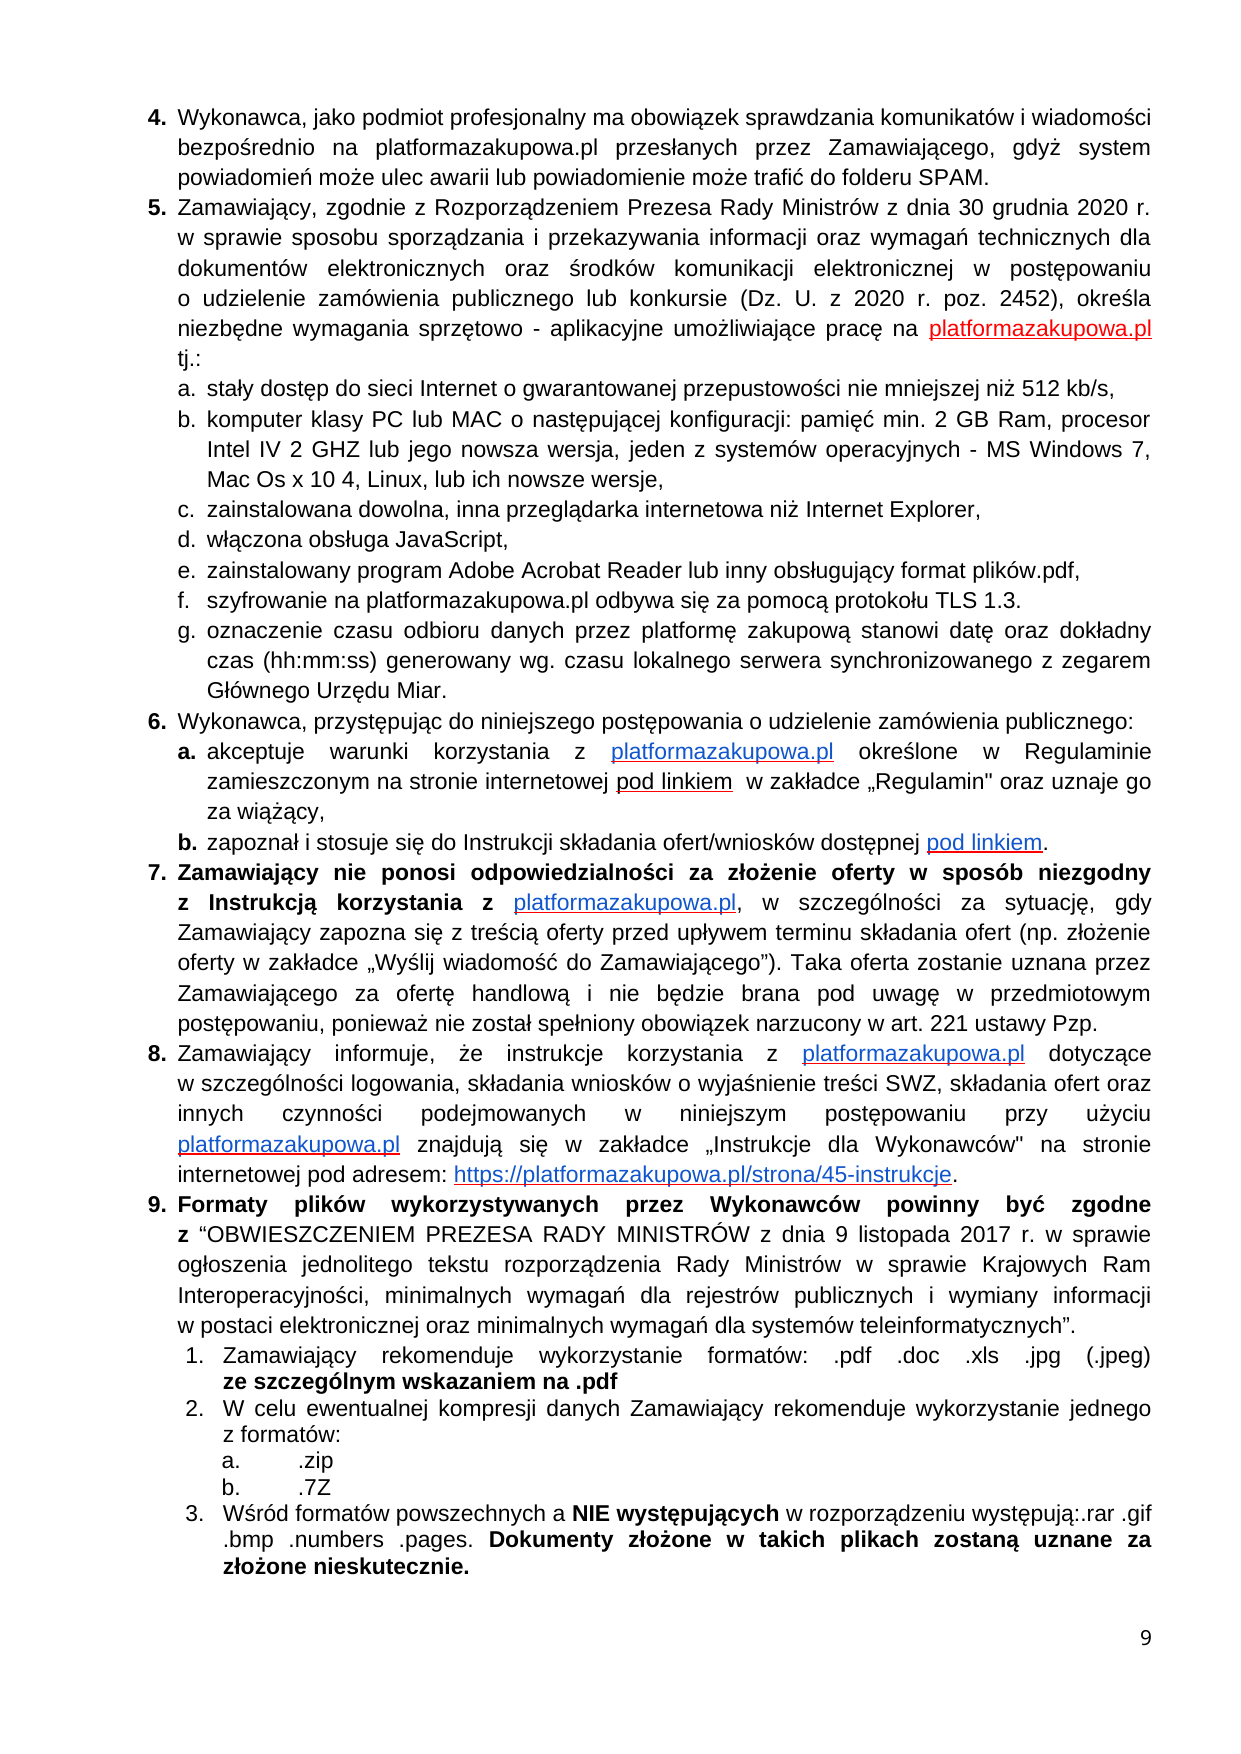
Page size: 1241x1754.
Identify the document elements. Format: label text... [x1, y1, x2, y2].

list .7Z [148, 1474, 1152, 1500]
list zapoznał i stosuje się do Instrukcji składania ofert/wniosków dostępnej pod linkiem. [177, 828, 1152, 855]
list komputer klasy PC lub MAC o następującej konfiguracji: pamięć min. 2 GB Ram, procesor Intel IV 2 GHZ lub jego nowsza wersja, jeden z systemów operacyjnych - MS Windows 7, Mac Os x 10 4, Linux, lub ich nowsze wersje, [177, 406, 1152, 492]
list stały dostęp do sieci Internet o gwarantowanej przepustowości nie mniejszej niż 512 kb/s, [177, 375, 1152, 402]
list włączona obsługa JavaScript, [177, 526, 1152, 553]
list akceptuje warunki korzystania z platformazakupowa.pl określone w Regulaminie zamieszczonym na stronie internetowej pod linkiem w zakładce „Regulamin" oraz uznaje go za wiążący, [177, 738, 1152, 824]
list Zamawiający rekomenduje wykorzystanie formatów: .pdf .doc .xls .jpg (.jpeg) ze szczególnym wskazaniem na .pdf [185, 1342, 1152, 1395]
list Wśród formatów powszechnych a NIE występujących w rozporządzeniu występują:.rar .gif .bmp .numbers .pages. Dokumenty złożone w takich plikach zostaną uznane za złożone nieskutecznie. [185, 1500, 1152, 1579]
list zainstalowana dowolna, inna przeglądarka internetowa niż Internet Explorer, [177, 496, 1152, 522]
list Wykonawca, jako podmiot profesjonalny ma obowiązek sprawdzania komunikatów i wiadomości bezpośrednio na platformazakupowa.pl przesłanych przez Zamawiającego, gdyż system powiadomień może ulec awarii lub powiadomienie może trafić do folderu SPAM. [148, 103, 1152, 190]
list W celu ewentualnej kompresji danych Zamawiający rekomenduje wykorzystanie jednego z formatów: [185, 1395, 1152, 1447]
list oznaczenie czasu odbioru danych przez platformę zakupową stanowi datę oraz dokładny czas (hh:mm:ss) generowany wg. czasu lokalnego serwera synchronizowanego z zegarem Głównego Urzędu Miar. [177, 617, 1152, 704]
list zainstalowany program Adobe Acrobat Reader lub inny obsługujący format plików.pdf, [177, 557, 1152, 583]
list Zamawiający nie ponosi odpowiedzialności za złożenie oferty w sposób niezgodny z Instrukcją korzystania z platformazakupowa.pl, w szczególności za sytuację, gdy Zamawiający zapozna się z treścią oferty przed upływem terminu składania ofert (np. złożenie oferty w zakładce „Wyślij wiadomość do Zamawiającego”). Taka oferta zostanie uznana przez Zamawiającego za ofertę handlową i nie będzie brana pod uwagę w przedmiotowym postępowaniu, ponieważ nie został spełniony obowiązek narzucony w art. 221 ustawy Pzp. [148, 859, 1152, 1036]
list Formaty plików wykorzystywanych przez Wykonawców powinny być zgodne z “OBWIESZCZENIEM PREZESA RADY MINISTRÓW z dnia 9 listopada 2017 r. w sprawie ogłoszenia jednolitego tekstu rozporządzenia Rady Ministrów w sprawie Krajowych Ram Interoperacyjności, minimalnych wymagań dla rejestrów publicznych i wymiany informacji w postaci elektronicznej oraz minimalnych wymagań dla systemów teleinformatycznych”. [148, 1191, 1152, 1338]
list szyfrowanie na platformazakupowa.pl odbywa się za pomocą protokołu TLS 1.3. [177, 587, 1152, 613]
list .zip [148, 1447, 1152, 1474]
list Zamawiający, zgodnie z Rozporządzeniem Prezesa Rady Ministrów z dnia 30 grudnia 2020 r. w sprawie sposobu sporządzania i przekazywania informacji oraz wymagań technicznych dla dokumentów elektronicznych oraz środków komunikacji elektronicznej w postępowaniu o udzielenie zamówienia publicznego lub konkursie (Dz. U. z 2020 r. poz. 2452), określa niezbędne wymagania sprzętowo - aplikacyjne umożliwiające pracę na platformazakupowa.pl tj.: [148, 194, 1152, 371]
list Zamawiający informuje, że instrukcje korzystania z platformazakupowa.pl dotyczące w szczególności logowania, składania wniosków o wyjaśnienie treści SWZ, składania ofert oraz innych czynności podejmowanych w niniejszym postępowaniu przy użyciu platformazakupowa.pl znajdują się w zakładce „Instrukcje dla Wykonawców" na stronie internetowej pod adresem: https://platformazakupowa.pl/strona/45-instrukcje. [148, 1040, 1152, 1187]
list Wykonawca, przystępując do niniejszego postępowania o udzielenie zamówienia publicznego: [148, 708, 1152, 734]
